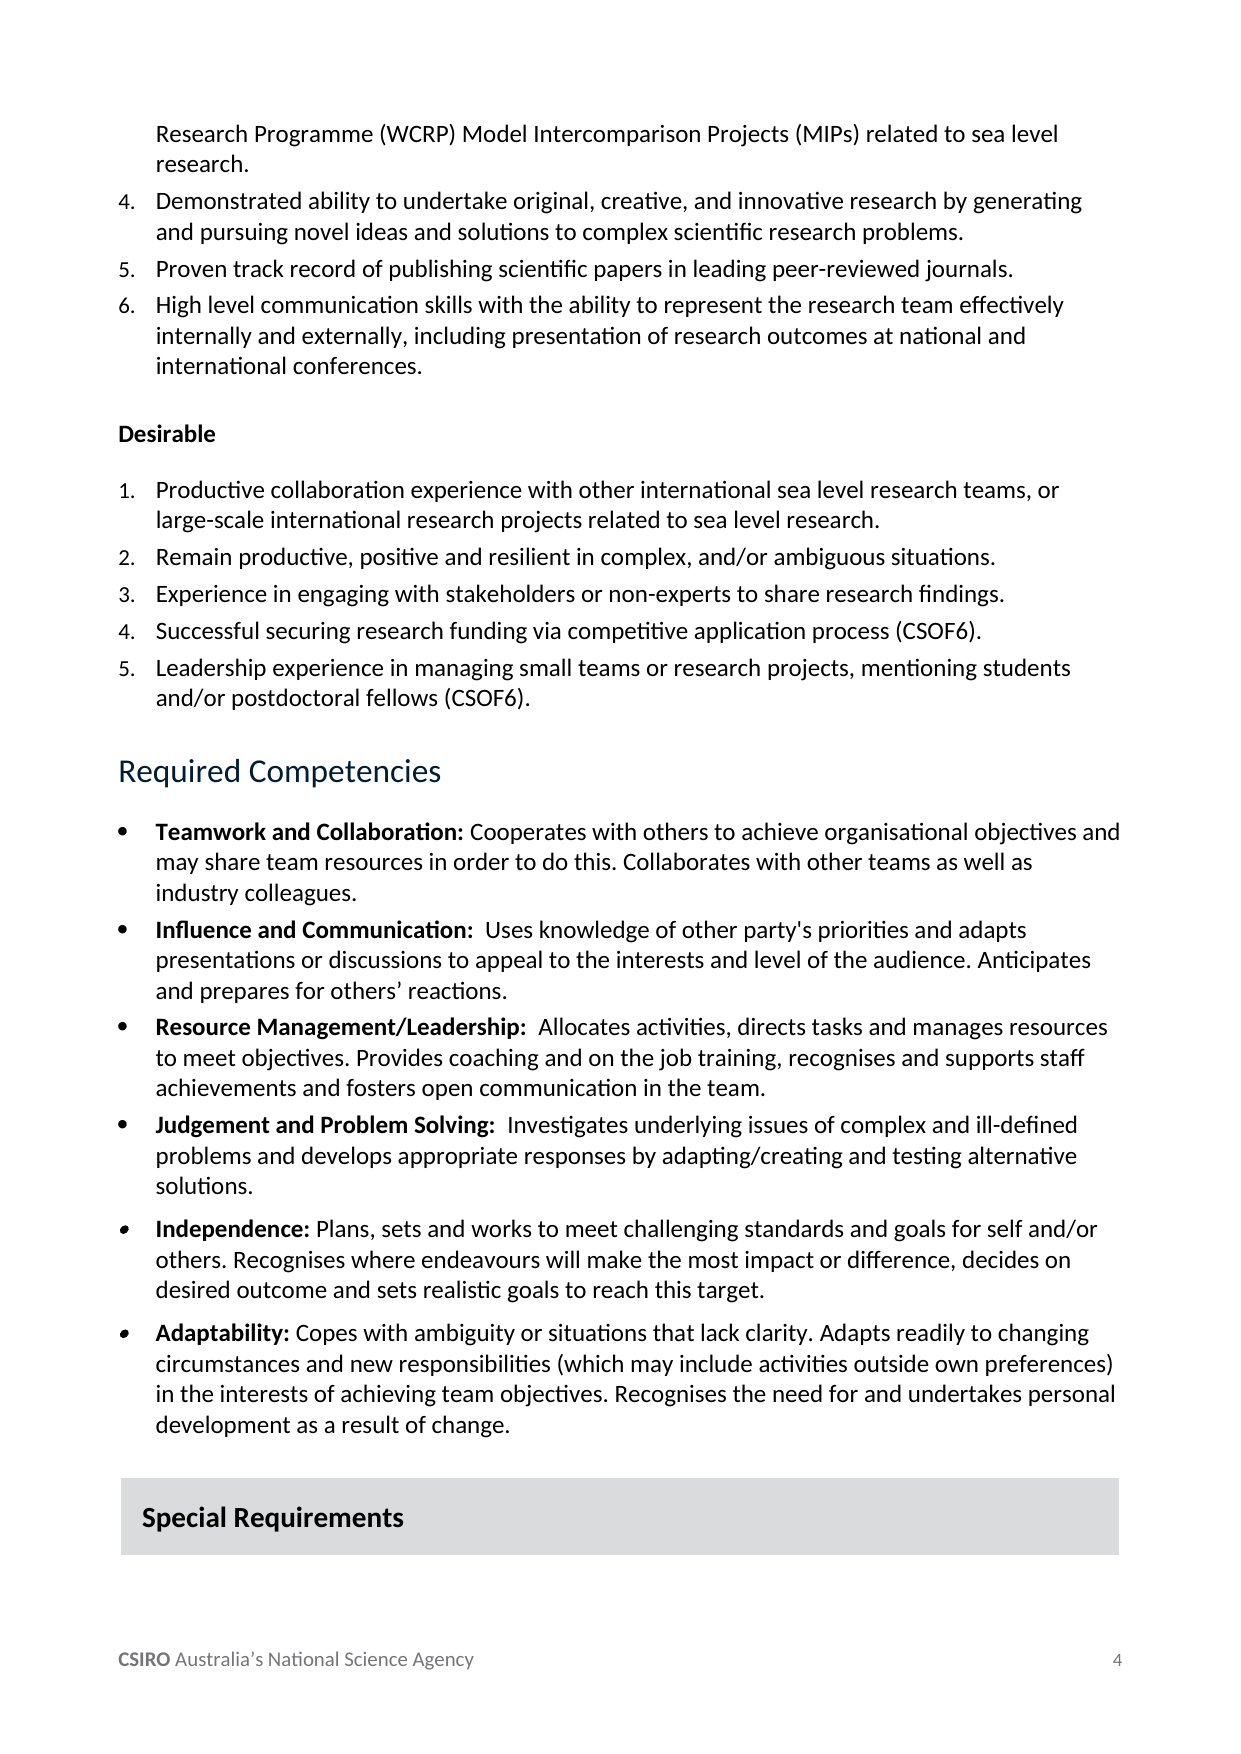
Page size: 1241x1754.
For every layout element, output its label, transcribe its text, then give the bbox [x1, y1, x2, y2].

list Productive collaboration experience with other international sea level research teams, or large-scale international research projects related to sea level research. [118, 474, 1122, 535]
subtitle Desirable [118, 418, 1122, 449]
list High level communication skills with the ability to represent the research team effectively internally and externally, including presentation of research outcomes at national and international conferences. [118, 289, 1122, 381]
list Proven track record of publishing scientific papers in leading peer-reviewed journals. [118, 253, 1122, 283]
list Leadership experience in managing small teams or research projects, mentioning students and/or postdoctoral fellows (CSOF6). [118, 652, 1122, 713]
list Demonstrated ability to undertake original, creative, and innovative research by generating and pursuing novel ideas and solutions to complex scientific research problems. [118, 185, 1122, 246]
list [118, 118, 1122, 179]
subtitle Special Requirements [121, 1478, 1119, 1555]
list Experience in engaging with stakeholders or non-experts to share research findings. [118, 578, 1122, 609]
list Remain productive, positive and resilient in complex, and/or ambiguous situations. [118, 541, 1122, 572]
list Successful securing research funding via competitive application process (CSOF6). [118, 615, 1122, 645]
